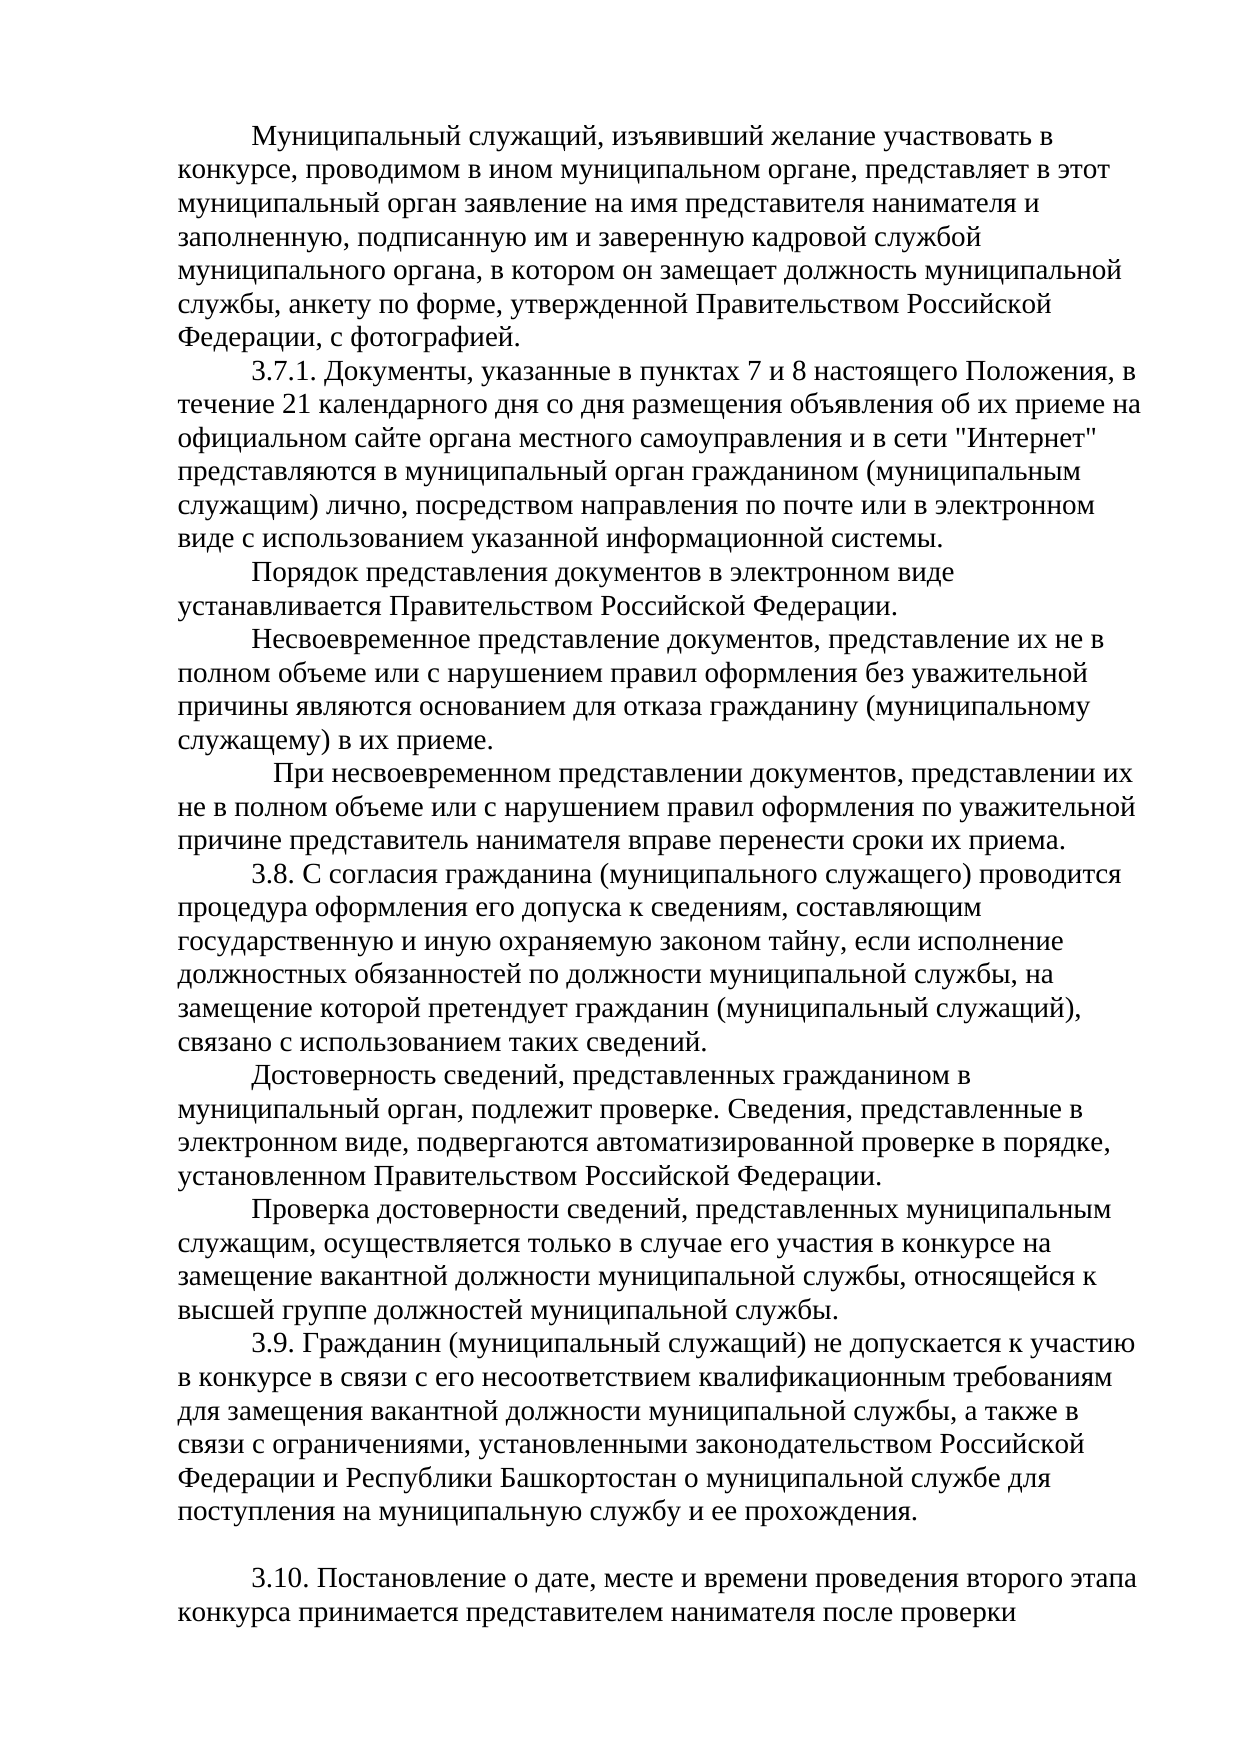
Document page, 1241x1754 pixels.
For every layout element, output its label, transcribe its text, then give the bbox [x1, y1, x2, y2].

text Муниципальный служащий, изъявивший желание участвовать в конкурсе, проводимом в ином муниципальном органе, представляет в этот муниципальный орган заявление на имя представителя нанимателя и заполненную, подписанную им и заверенную кадровой службой муниципального органа, в котором он замещает должность муниципальной службы, анкету по форме, утвержденной Правительством Российской Федерации, с фотографией. [177, 118, 1152, 353]
text Достоверность сведений, представленных гражданином в муниципальный орган, подлежит проверке. Сведения, представленные в электронном виде, подвергаются автоматизированной проверке в порядке, установленном Правительством Российской Федерации. [177, 1057, 1152, 1191]
text Проверка достоверности сведений, представленных муниципальным служащим, осуществляется только в случае его участия в конкурсе на замещение вакантной должности муниципальной службы, относящейся к высшей группе должностей муниципальной службы. [177, 1191, 1152, 1326]
text При несвоевременном представлении документов, представлении их не в полном объеме или с нарушением правил оформления по уважительной причине представитель нанимателя вправе перенести сроки их приема. [177, 755, 1152, 856]
text Несвоевременное представление документов, представление их не в полном объеме или с нарушением правил оформления без уважительной причины являются основанием для отказа гражданину (муниципальному служащему) в их приеме. [177, 621, 1152, 755]
text 3.8. С согласия гражданина (муниципального служащего) проводится процедура оформления его допуска к сведениям, составляющим государственную и иную охраняемую законом тайну, если исполнение должностных обязанностей по должности муниципальной службы, на замещение которой претендует гражданин (муниципальный служащий), связано с использованием таких сведений. [177, 856, 1152, 1057]
text Порядок представления документов в электронном виде устанавливается Правительством Российской Федерации. [177, 554, 1152, 621]
text 3.7.1. Документы, указанные в пунктах 7 и 8 настоящего Положения, в течение 21 календарного дня со дня размещения объявления об их приеме на официальном сайте органа местного самоуправления и в сети "Интернет" представляются в муниципальный орган гражданином (муниципальным служащим) лично, посредством направления по почте или в электронном виде с использованием указанной информационной системы. [177, 353, 1152, 554]
text 3.9. Гражданин (муниципальный служащий) не допускается к участию в конкурсе в связи с его несоответствием квалификационным требованиям для замещения вакантной должности муниципальной службы, а также в связи с ограничениями, установленными законодательством Российской Федерации и Республики Башкортостан о муниципальной службе для поступления на муниципальную службу и ее прохождения. [177, 1326, 1152, 1527]
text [177, 1560, 1152, 1627]
